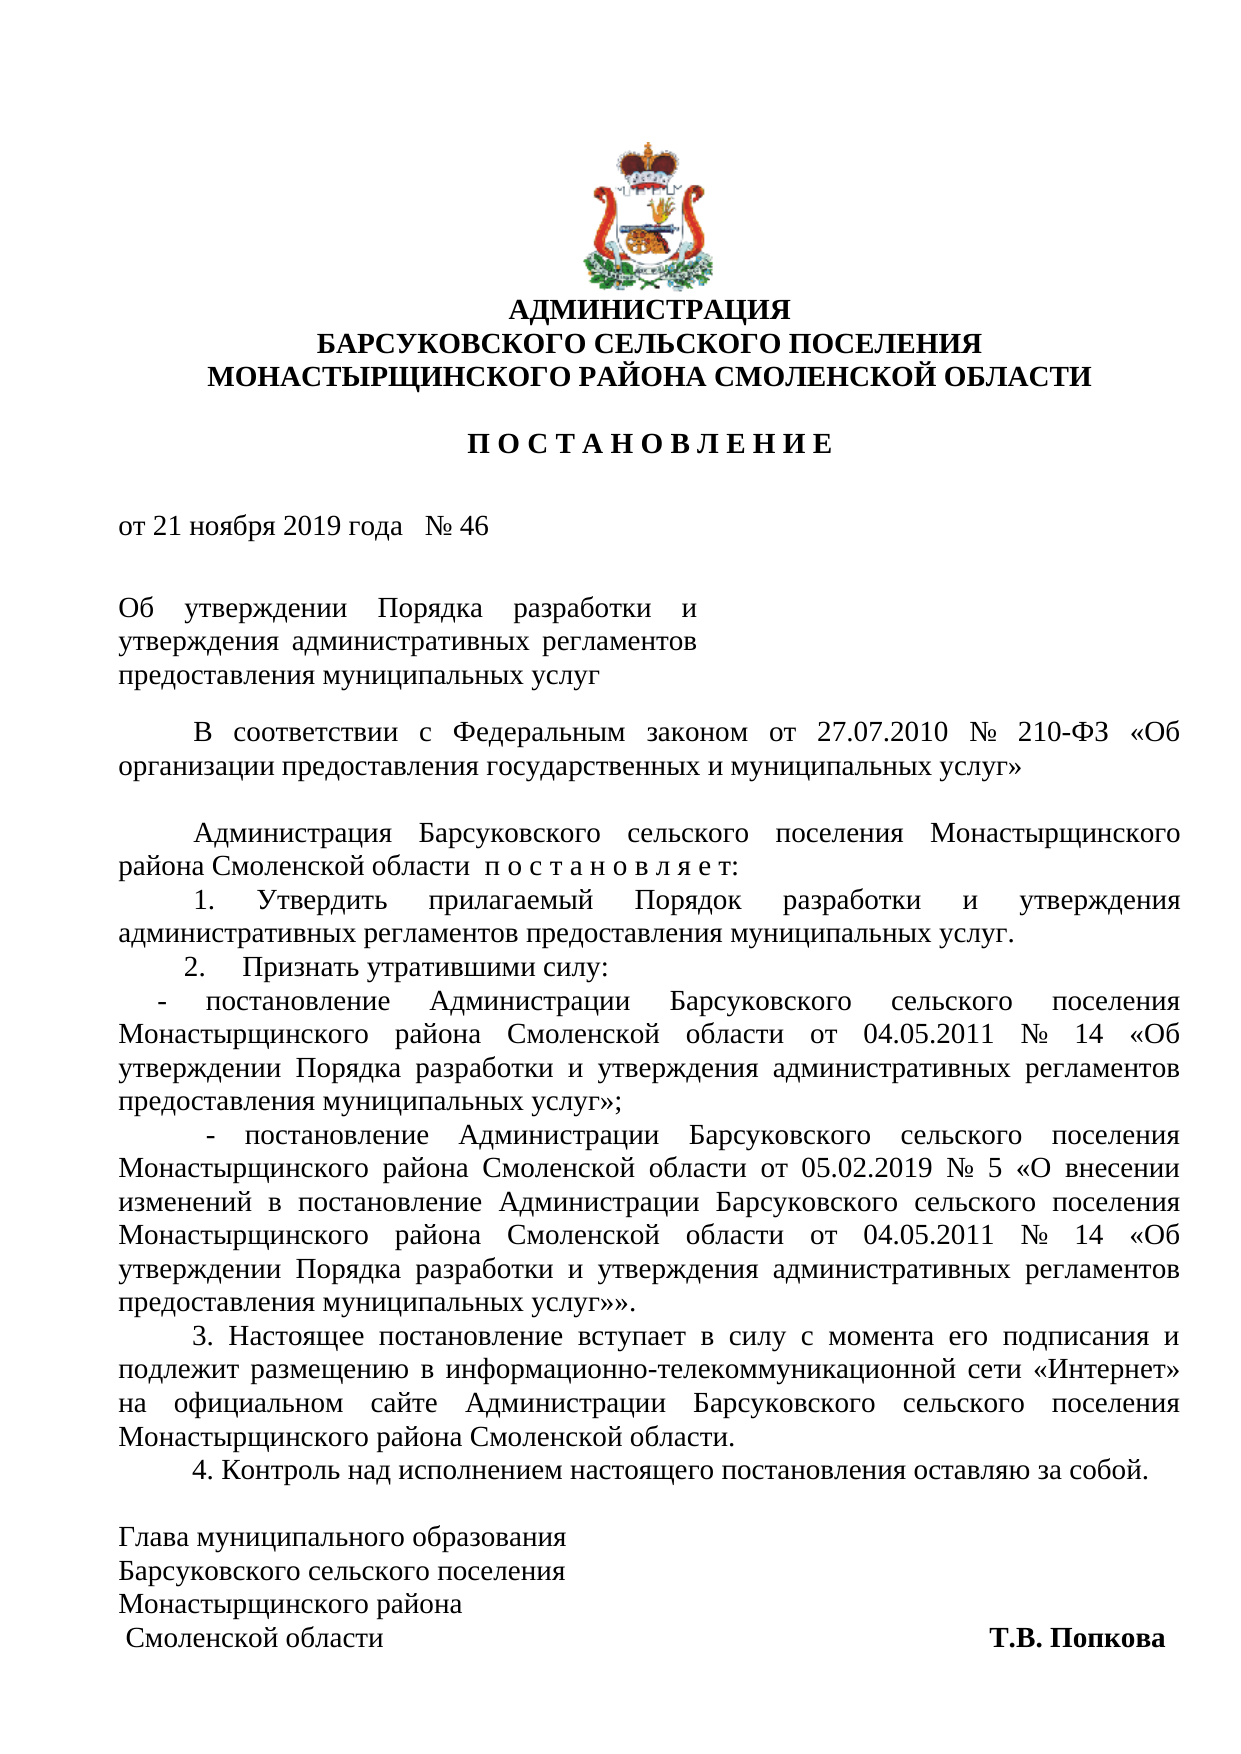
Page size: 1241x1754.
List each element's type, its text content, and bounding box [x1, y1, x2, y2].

table_header Об утверждении Порядка разработки и утверждения административных регламентов предоставления муниципальных услуг [107, 590, 709, 690]
text Барсуковского сельского поселения [118, 1553, 1181, 1586]
text В соответствии с Федеральным законом от 27.07.2010 № 210-ФЗ «Об организации предоставления государственных и муниципальных услуг» [118, 714, 1181, 781]
text Администрация Барсуковского сельского поселения Монастырщинского района Смоленской области п о с т а н о в л я е т: [118, 815, 1181, 882]
subtitle БАРСУКОВСКОГО СЕЛЬСКОГО ПОСЕЛЕНИЯ [118, 326, 1181, 359]
text МОНАСТЫРЩИНСКОГО РАЙОНА СМОЛЕНСКОЙ ОБЛАСТИ [118, 359, 1181, 393]
subtitle П О С Т А Н О В Л Е Н И Е [118, 426, 1181, 460]
text от 21 ноября 2019 года № 46 [118, 508, 1181, 542]
text Смоленской области Т.В. Попкова [118, 1620, 1181, 1653]
text 2. Признать утратившими силу: [118, 949, 1181, 983]
list 3. Настоящее постановление вступает в силу с момента его подписания и подлежит размещению в информационно-телекоммуникационной сети «Интернет» на официальном сайте Администрации Барсуковского сельского поселения Монастырщинского района Смоленской области. [118, 1318, 1181, 1452]
text 1. Утвердить прилагаемый Порядок разработки и утверждения административных регламентов предоставления муниципальных услуг. [118, 882, 1181, 949]
text Глава муниципального образования [118, 1519, 1181, 1553]
text - постановление Администрации Барсуковского сельского поселения Монастырщинского района Смоленской области от 05.02.2019 № 5 «О внесении изменений в постановление Администрации Барсуковского сельского поселения Монастырщинского района Смоленской области от 04.05.2011 № 14 «Об утверждении Порядка разработки и утверждения административных регламентов предоставления муниципальных услуг»». [118, 1117, 1181, 1318]
text Монастырщинского района [118, 1586, 1181, 1620]
text 4. Контроль над исполнением настоящего постановления оставляю за собой. [118, 1452, 1181, 1486]
text - постановление Администрации Барсуковского сельского поселения Монастырщинского района Смоленской области от 04.05.2011 № 14 «Об утверждении Порядка разработки и утверждения административных регламентов предоставления муниципальных услуг»; [118, 983, 1181, 1117]
subtitle АДМИНИСТРАЦИЯ [118, 292, 1181, 326]
picture [583, 142, 716, 293]
